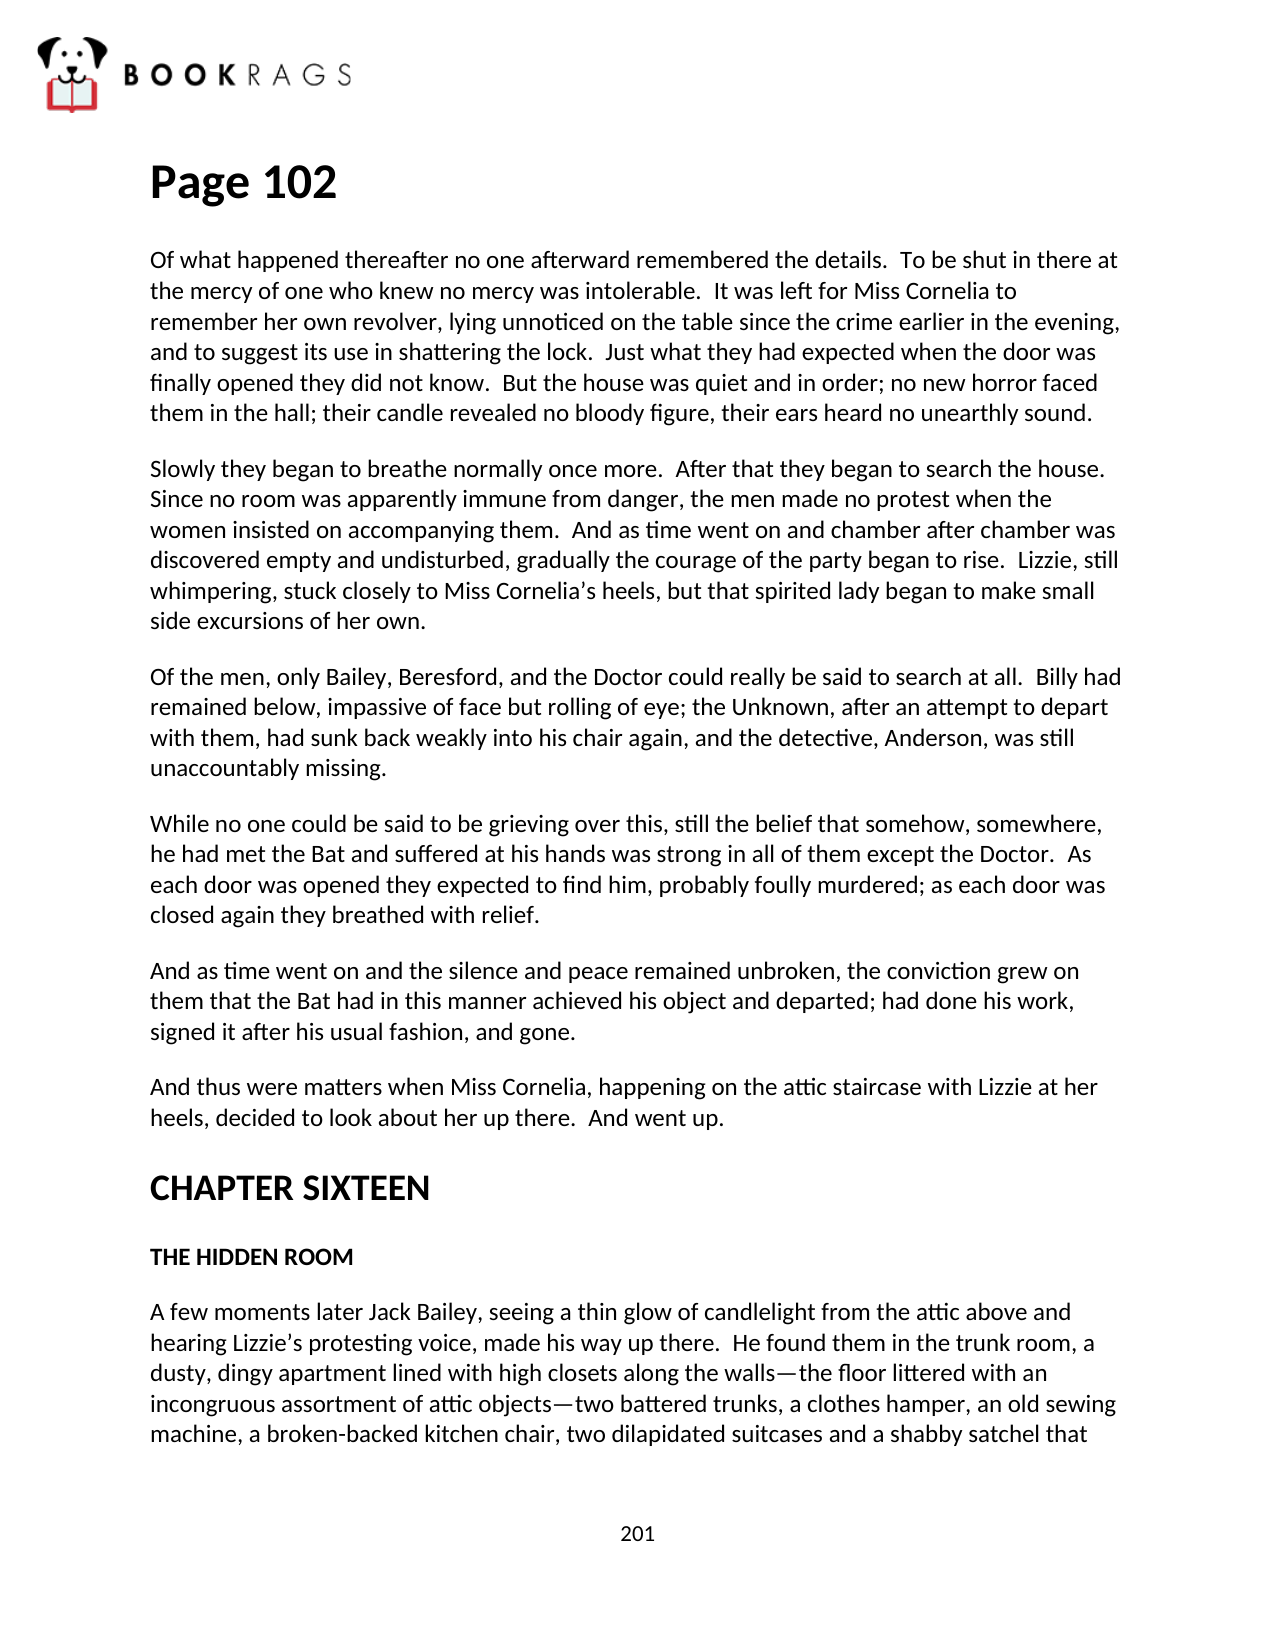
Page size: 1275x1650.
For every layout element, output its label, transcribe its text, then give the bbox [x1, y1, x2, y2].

text Page 102 [150, 150, 1125, 211]
text CHAPTER SIXTEEN [150, 1164, 1125, 1209]
text Of the men, only Bailey, Beresford, and the Doctor could really be said to search at all. Billy had remained below, impassive of face but rolling of eye; the Unknown, after an attempt to depart with them, had sunk back weakly into his chair again, and the detective, Anderson, was still unaccountably missing. [150, 661, 1125, 783]
text Slowly they began to breathe normally once more. After that they began to search the house. Since no room was apparently immune from danger, the men made no protest when the women insisted on accompanying them. And as time went on and chamber after chamber was discovered empty and undisturbed, gradually the courage of the party began to rise. Lizzie, still whimpering, stuck closely to Miss Cornelia’s heels, but that spirited lady began to make small side excursions of her own. [150, 453, 1125, 636]
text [150, 1296, 1125, 1449]
text And as time went on and the silence and peace remained unbroken, the conviction grew on them that the Bat had in this manner achieved his object and departed; had done his work, signed it after his usual fashion, and gone. [150, 955, 1125, 1047]
text And thus were matters when Miss Cornelia, happening on the attic staircase with Lizzie at her heels, decided to look about her up there. And went up. [150, 1072, 1125, 1133]
text While no one could be said to be grieving over this, still the belief that somehow, somewhere, he had met the Bat and suffered at his hands was strong in all of them except the Doctor. As each door was opened they expected to find him, probably foully murdered; as each door was closed again they breathed with relief. [150, 808, 1125, 930]
text THE HIDDEN ROOM [150, 1241, 1125, 1271]
text Of what happened thereafter no one afterward remembered the details. To be shut in there at the mercy of one who knew no mercy was intolerable. It was left for Miss Cornelia to remember her own revolver, lying unnoticed on the table since the crime earlier in the evening, and to suggest its use in shattering the lock. Just what they had expected when the door was finally opened they did not know. But the house was quiet and in order; no new horror faced them in the hall; their candle revealed no bloody figure, their ears heard no unearthly sound. [150, 244, 1125, 428]
picture [37, 37, 351, 113]
